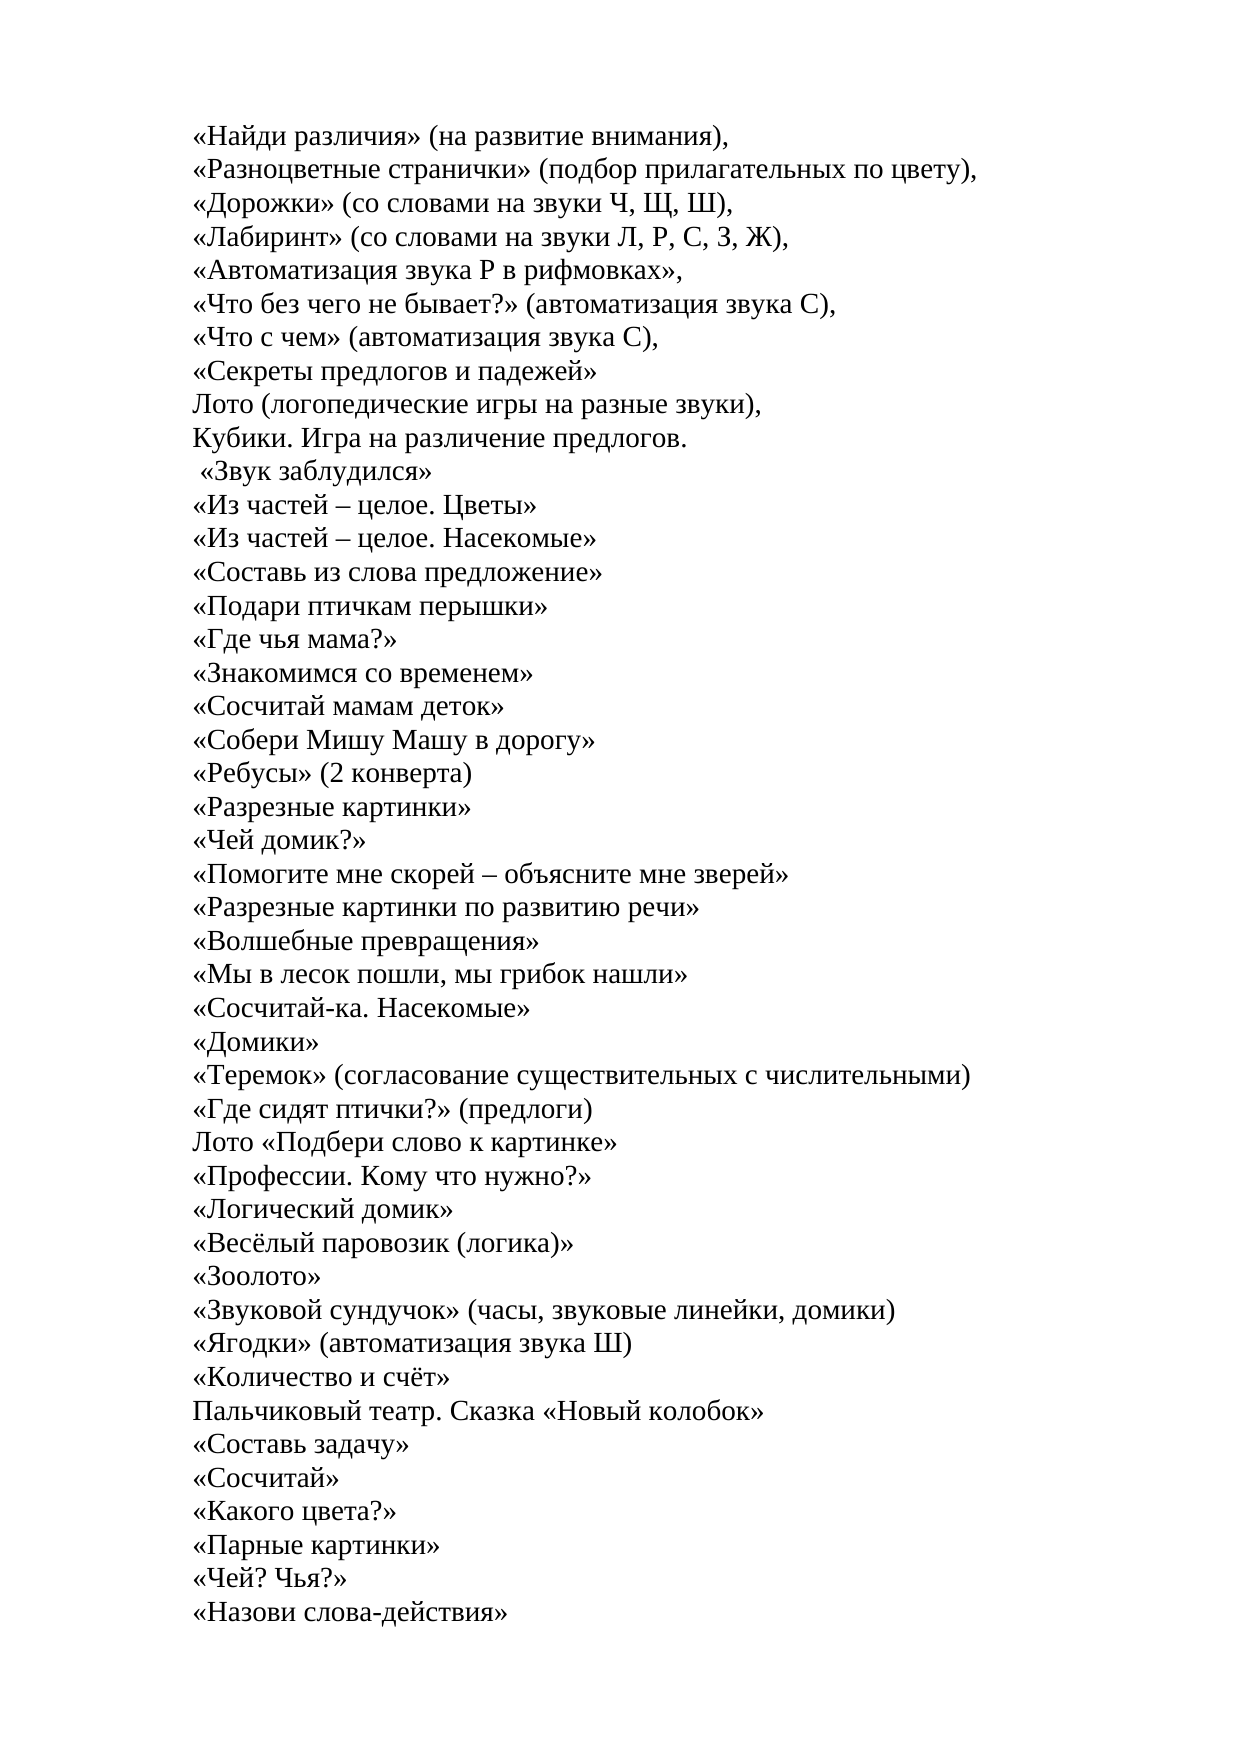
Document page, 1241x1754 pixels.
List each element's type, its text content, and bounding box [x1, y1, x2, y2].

text Пальчиковый театр. Сказка «Новый колобок» [177, 1393, 1152, 1426]
text «Количество и счёт» [177, 1359, 1152, 1393]
text Кубики. Игра на различение предлогов. [177, 420, 1152, 453]
text «Секреты предлогов и падежей» [177, 353, 1152, 386]
text «Что без чего не бывает?» (автоматизация звука С), [177, 286, 1152, 319]
text «Логический домик» [177, 1191, 1152, 1225]
text «Знакомимся со временем» [177, 655, 1152, 688]
text «Профессии. Кому что нужно?» [177, 1158, 1152, 1191]
text «Лабиринт» (со словами на звуки Л, Р, С, З, Ж), [177, 219, 1152, 252]
text «Теремок» (согласование существительных с числительными) [177, 1057, 1152, 1091]
text «Сосчитай» [177, 1460, 1152, 1493]
text «Сосчитай-ка. Насекомые» [177, 990, 1152, 1024]
text «Ягодки» (автоматизация звука Ш) [177, 1326, 1152, 1359]
text «Сосчитай мамам деток» [177, 688, 1152, 722]
text «Где сидят птички?» (предлоги) [177, 1091, 1152, 1124]
text «Звуковой сундучок» (часы, звуковые линейки, домики) [177, 1292, 1152, 1326]
text «Составь задачу» [177, 1426, 1152, 1460]
text «Составь из слова предложение» [177, 554, 1152, 588]
text «Разрезные картинки» [177, 789, 1152, 822]
text «Найди различия» (на развитие внимания), [177, 118, 1152, 152]
text «Дорожки» (со словами на звуки Ч, Щ, Ш), [177, 185, 1152, 219]
text «Собери Мишу Машу в дорогу» [177, 722, 1152, 755]
text «Из частей – целое. Насекомые» [177, 521, 1152, 554]
text «Из частей – целое. Цветы» [177, 487, 1152, 521]
text «Весёлый паровозик (логика)» [177, 1225, 1152, 1258]
text «Разрезные картинки по развитию речи» [177, 889, 1152, 923]
text «Назови слова-действия» [177, 1594, 1152, 1627]
text «Где чья мама?» [177, 621, 1152, 655]
text «Волшебные превращения» [177, 923, 1152, 957]
text Лото (логопедические игры на разные звуки), [177, 386, 1152, 420]
text «Подари птичкам перышки» [177, 588, 1152, 621]
text «Помогите мне скорей – объясните мне зверей» [177, 856, 1152, 889]
text «Что с чем» (автоматизация звука С), [177, 319, 1152, 353]
text «Разноцветные странички» (подбор прилагательных по цвету), [177, 152, 1152, 185]
text «Мы в лесок пошли, мы грибок нашли» [177, 957, 1152, 990]
text «Чей? Чья?» [177, 1560, 1152, 1594]
text Лото «Подбери слово к картинке» [177, 1124, 1152, 1158]
text «Чей домик?» [177, 822, 1152, 856]
text «Парные картинки» [177, 1527, 1152, 1560]
text «Ребусы» (2 конверта) [177, 755, 1152, 789]
text «Звук заблудился» [177, 453, 1152, 487]
text «Домики» [177, 1024, 1152, 1057]
text «Зоолото» [177, 1258, 1152, 1292]
text «Какого цвета?» [177, 1493, 1152, 1527]
text «Автоматизация звука Р в рифмовках», [177, 252, 1152, 286]
